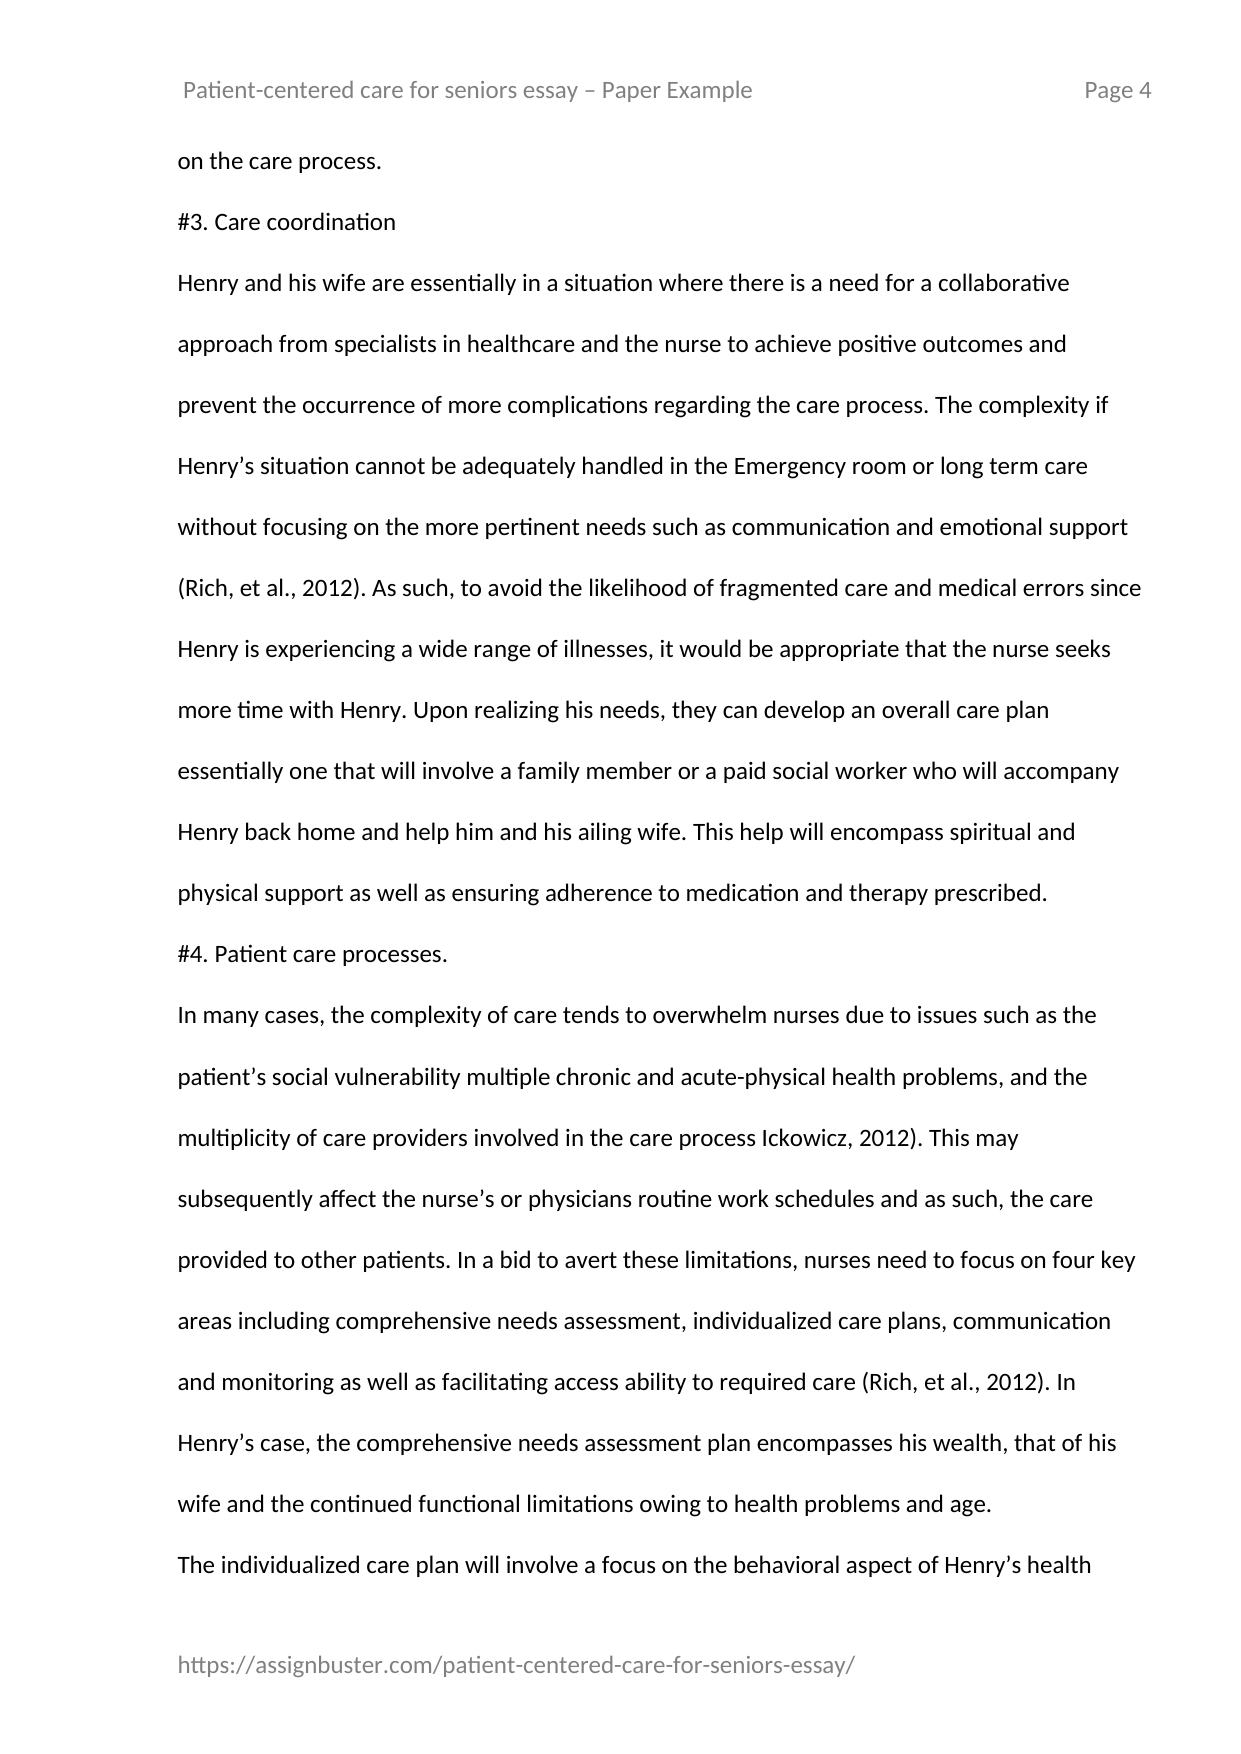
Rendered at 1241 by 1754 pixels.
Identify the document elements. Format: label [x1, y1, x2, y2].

text [177, 145, 1152, 1579]
